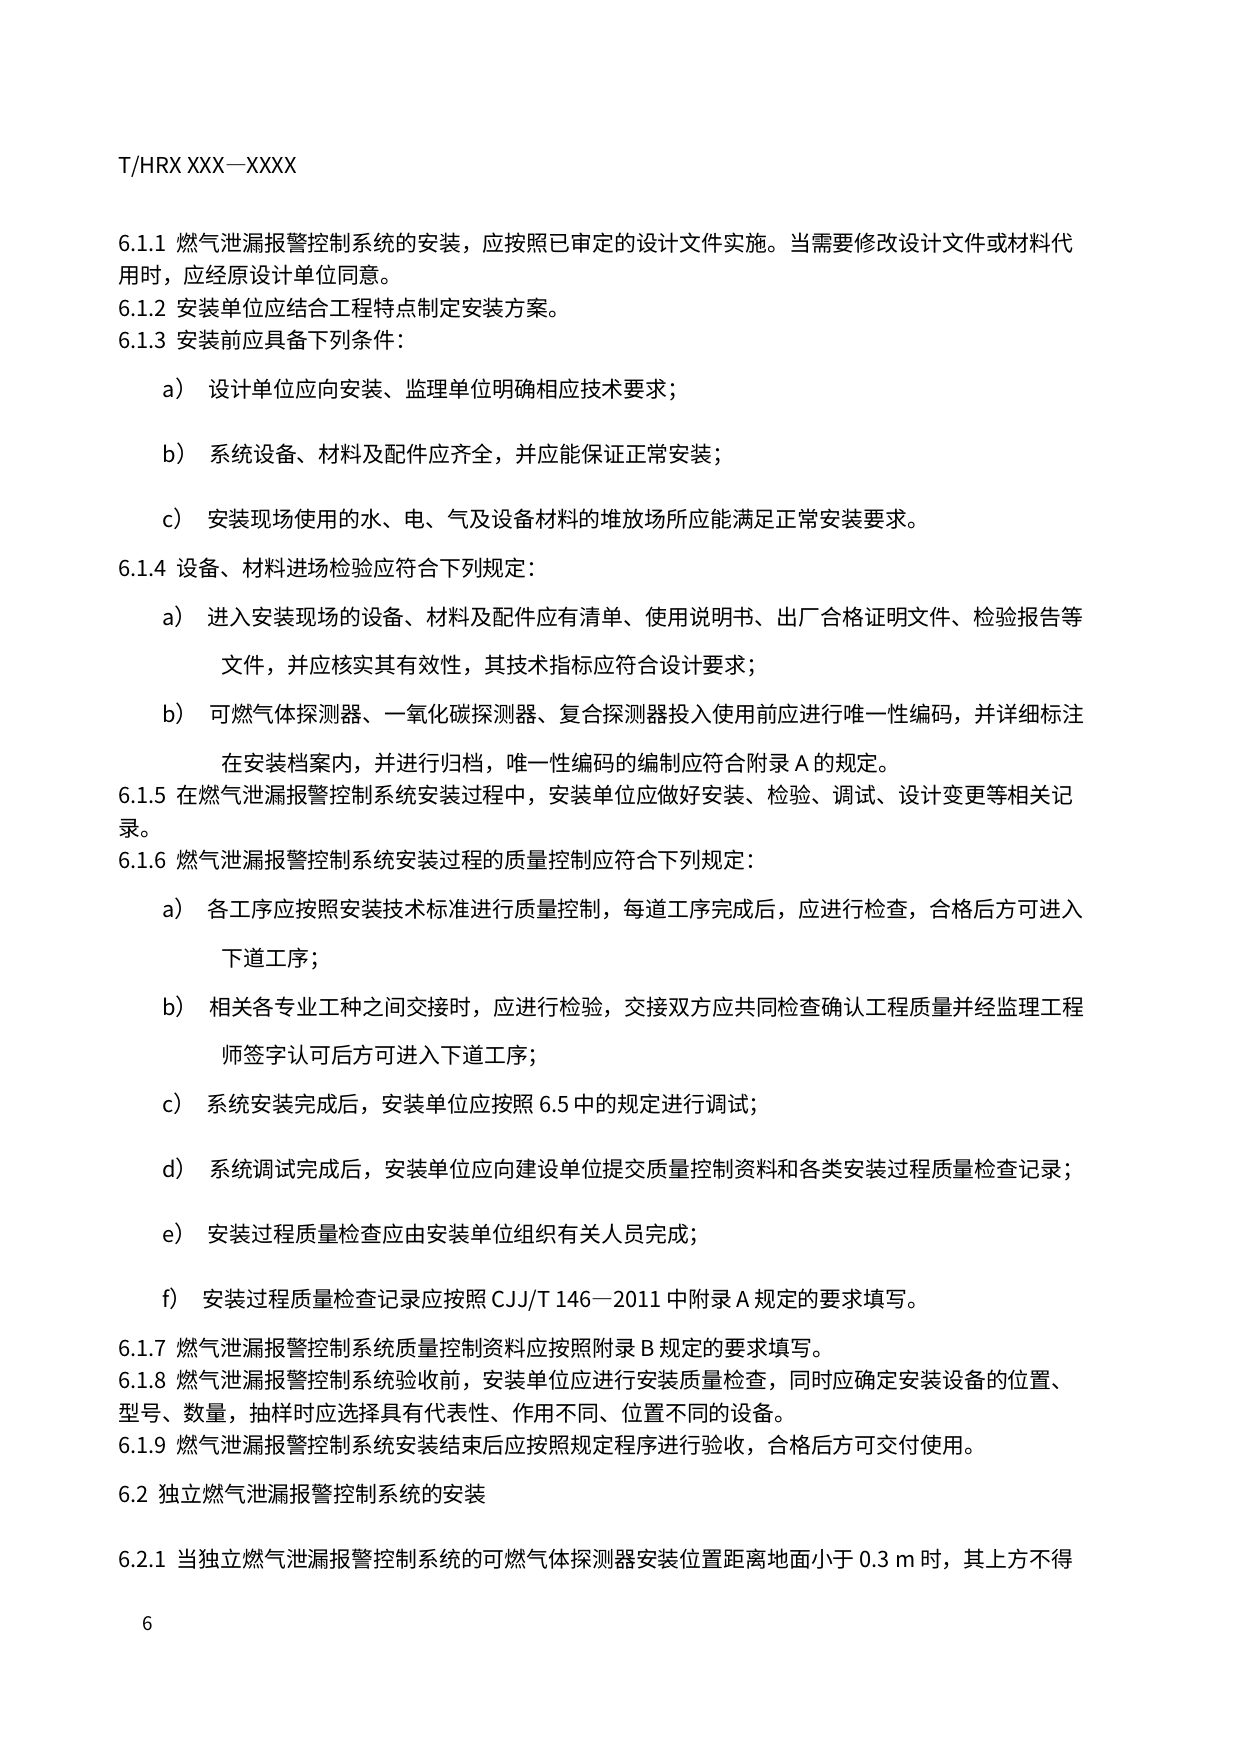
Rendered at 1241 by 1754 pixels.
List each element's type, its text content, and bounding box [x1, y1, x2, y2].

text 6.1.5 在燃气泄漏报警控制系统安装过程中，安装单位应做好安装、检验、调试、设计变更等相关记录。 [118, 778, 1092, 843]
text e） 安装过程质量检查应由安装单位组织有关人员完成； [162, 1200, 1092, 1265]
text c） 安装现场使用的水、电、气及设备材料的堆放场所应能满足正常安装要求。 [162, 485, 1092, 550]
text 6.1.6 燃气泄漏报警控制系统安装过程的质量控制应符合下列规定： [118, 843, 1092, 875]
text b） 相关各专业工种之间交接时，应进行检验，交接双方应共同检查确认工程质量并经监理工程师签字认可后方可进入下道工序； [162, 973, 1092, 1070]
text 6.1.9 燃气泄漏报警控制系统安装结束后应按照规定程序进行验收，合格后方可交付使用。 [118, 1428, 1092, 1460]
text 6.1.1 燃气泄漏报警控制系统的安装，应按照已审定的设计文件实施。当需要修改设计文件或材料代用时，应经原设计单位同意。 [118, 225, 1092, 290]
text a） 进入安装现场的设备、材料及配件应有清单、使用说明书、出厂合格证明文件、检验报告等文件，并应核实其有效性，其技术指标应符合设计要求； [162, 583, 1092, 680]
text d） 系统调试完成后，安装单位应向建设单位提交质量控制资料和各类安装过程质量检查记录； [162, 1135, 1092, 1200]
text b） 可燃气体探测器、一氧化碳探测器、复合探测器投入使用前应进行唯一性编码，并详细标注在安装档案内，并进行归档，唯一性编码的编制应符合附录A的规定。 [162, 680, 1092, 778]
text a） 各工序应按照安装技术标准进行质量控制，每道工序完成后，应进行检查，合格后方可进入下道工序； [162, 875, 1092, 973]
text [118, 1525, 1092, 1590]
text b） 系统设备、材料及配件应齐全，并应能保证正常安装； [162, 420, 1092, 485]
text c） 系统安装完成后，安装单位应按照6.5中的规定进行调试； [162, 1070, 1092, 1135]
text f） 安装过程质量检查记录应按照CJJ/T 146—2011中附录A规定的要求填写。 [162, 1265, 1092, 1330]
text 6.1.8 燃气泄漏报警控制系统验收前，安装单位应进行安装质量检查，同时应确定安装设备的位置、型号、数量，抽样时应选择具有代表性、作用不同、位置不同的设备。 [118, 1363, 1092, 1428]
text 6.1.2 安装单位应结合工程特点制定安装方案。 [118, 290, 1092, 323]
text 6.1.3 安装前应具备下列条件： [118, 323, 1092, 355]
text a） 设计单位应向安装、监理单位明确相应技术要求； [162, 355, 1092, 420]
text 6.1.7 燃气泄漏报警控制系统质量控制资料应按照附录B规定的要求填写。 [118, 1330, 1092, 1363]
text 6.2 独立燃气泄漏报警控制系统的安装 [118, 1477, 1092, 1509]
text 6.1.4 设备、材料进场检验应符合下列规定： [118, 550, 1092, 583]
